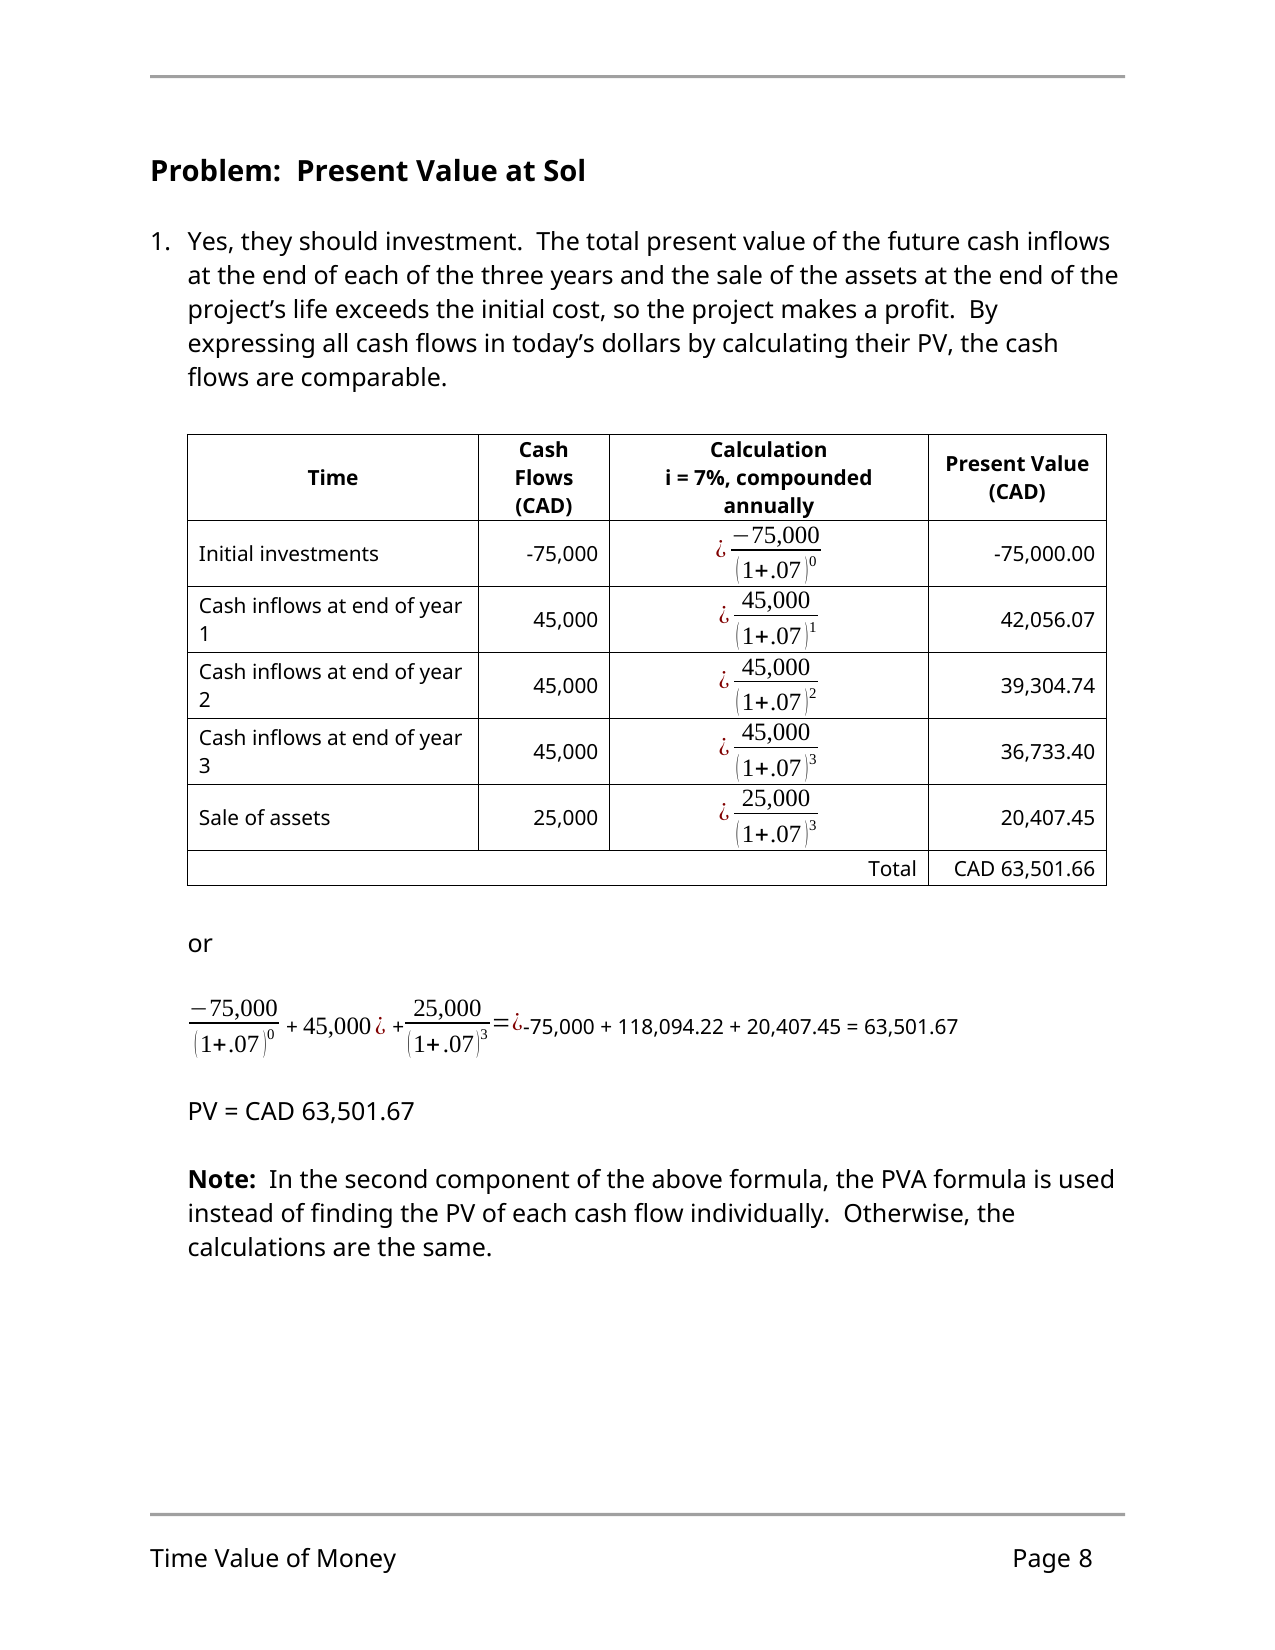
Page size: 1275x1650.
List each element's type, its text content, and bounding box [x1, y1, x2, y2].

table_cell Cash inflows at end of year 2 [188, 653, 478, 718]
table_header Calculation i = 7%, compounded annually [610, 435, 928, 520]
table_cell Total [188, 851, 928, 885]
table_cell Cash inflows at end of year 3 [188, 719, 478, 784]
table_cell CAD 63,501.66 [929, 851, 1106, 885]
table_cell 20,407.45 [929, 785, 1106, 850]
table_cell [610, 719, 928, 784]
table_header Cash Flows (CAD) [479, 435, 609, 520]
text or [187, 926, 1125, 960]
table_cell Cash inflows at end of year 1 [188, 587, 478, 652]
text PV = CAD 63,501.67 [187, 1093, 1125, 1127]
table_header Present Value (CAD) [929, 435, 1106, 520]
table_cell 36,733.40 [929, 719, 1106, 784]
table_cell -75,000.00 [929, 521, 1106, 586]
table_cell -75,000 [479, 521, 609, 586]
text Note: In the second component of the above formula, the PVA formula is used instead of finding the PV of each cash flow individually. Otherwise, the calculations are the same. [187, 1161, 1125, 1264]
table_cell Initial investments [188, 521, 478, 586]
text + +-75,000 + 118,094.22 + 20,407.45 = 63,501.67 [187, 994, 1125, 1059]
text Problem: Present Value at Sol [150, 150, 1125, 190]
table_cell Sale of assets [188, 785, 478, 850]
table_cell [610, 785, 928, 850]
table_cell 42,056.07 [929, 587, 1106, 652]
table_cell 45,000 [479, 719, 609, 784]
list Yes, they should investment. The total present value of the future cash inflows at the end of each of the three years and the sale of the assets at the end of the project’s life exceeds the initial cost, so the project makes a profit. By expressing all cash flows in today’s dollars by calculating their PV, the cash flows are comparable. [150, 224, 1125, 394]
table_cell 39,304.74 [929, 653, 1106, 718]
table_cell [610, 521, 928, 586]
table_cell 45,000 [479, 587, 609, 652]
table_header Time [188, 435, 478, 520]
table_cell 25,000 [479, 785, 609, 850]
table_cell 45,000 [479, 653, 609, 718]
table_cell [610, 587, 928, 652]
table_cell [610, 653, 928, 718]
